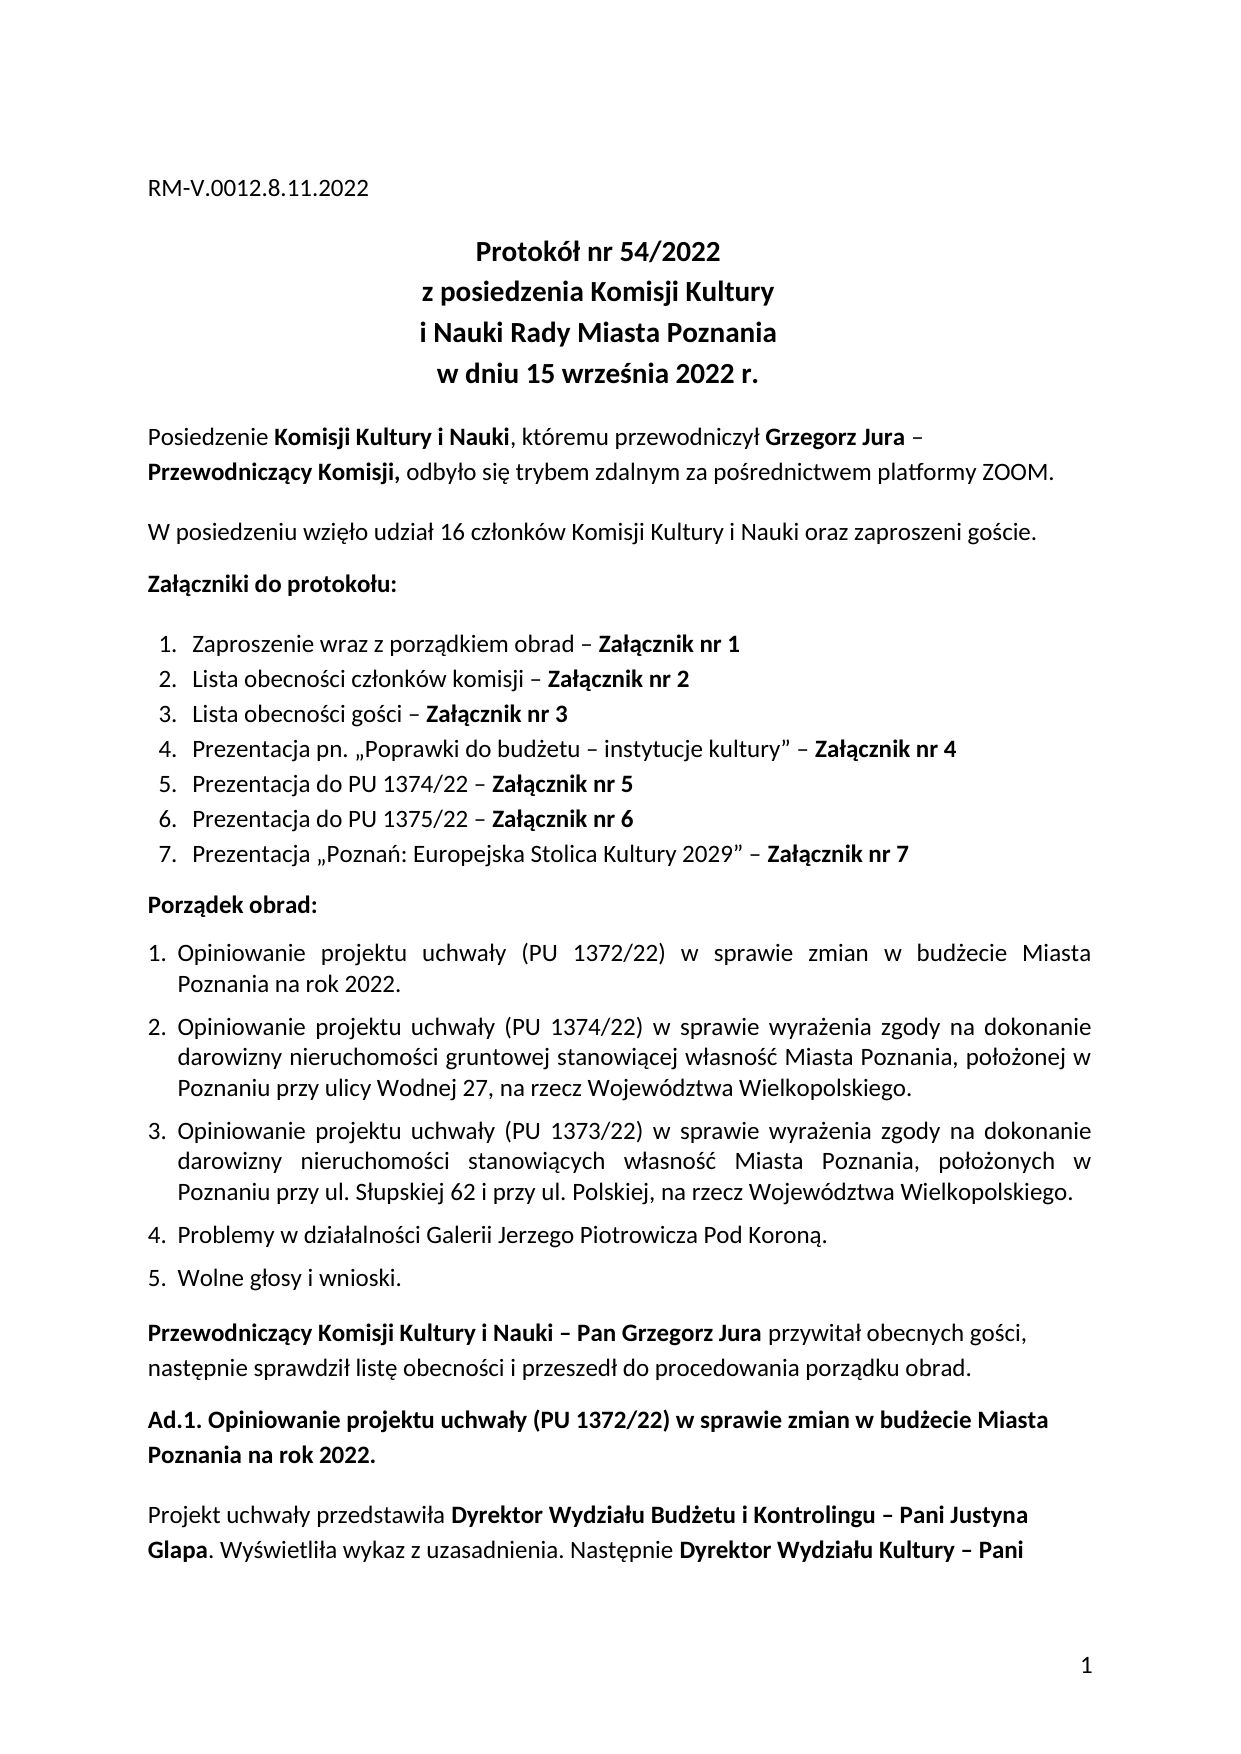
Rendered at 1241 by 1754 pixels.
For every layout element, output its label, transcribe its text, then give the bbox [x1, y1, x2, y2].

subtitle Porządek obrad: [148, 890, 1093, 920]
subtitle Załączniki do protokołu: [148, 568, 1093, 598]
list Prezentacja do PU 1374/22 – Załącznik nr 5 [177, 768, 1093, 798]
list Opiniowanie projektu uchwały (PU 1374/22) w sprawie wyrażenia zgody na dokonanie darowizny nieruchomości gruntowej stanowiącej własność Miasta Poznania, położonej w Poznaniu przy ulicy Wodnej 27, na rzecz Województwa Wielkopolskiego. [148, 1011, 1093, 1102]
list Wolne głosy i wnioski. [148, 1262, 1093, 1292]
list Prezentacja „Poznań: Europejska Stolica Kultury 2029” – Załącznik nr 7 [177, 838, 1093, 868]
list Problemy w działalności Galerii Jerzego Piotrowicza Pod Koroną. [148, 1219, 1093, 1249]
list Lista obecności gości – Załącznik nr 3 [177, 698, 1093, 728]
text Przewodniczący Komisji Kultury i Nauki – Pan Grzegorz Jura przywitał obecnych gości, następnie sprawdził listę obecności i przeszedł do procedowania porządku obrad. [148, 1317, 1093, 1383]
list Lista obecności członków komisji – Załącznik nr 2 [177, 663, 1093, 693]
text W posiedzeniu wzięło udział 16 członków Komisji Kultury i Nauki oraz zaproszeni goście. [148, 516, 1093, 547]
text Posiedzenie Komisji Kultury i Nauki, któremu przewodniczył Grzegorz Jura – Przewodniczący Komisji, odbyło się trybem zdalnym za pośrednictwem platformy ZOOM. [148, 421, 1093, 487]
list Prezentacja pn. „Poprawki do budżetu – instytucje kultury” – Załącznik nr 4 [177, 733, 1093, 763]
subtitle Protokół nr 54/2022 z posiedzenia Komisji Kultury i Nauki Rady Miasta Poznania w dniu 15 września 2022 r. [413, 233, 783, 391]
list Opiniowanie projektu uchwały (PU 1373/22) w sprawie wyrażenia zgody na dokonanie darowizny nieruchomości stanowiących własność Miasta Poznania, położonych w Poznaniu przy ul. Słupskiej 62 i przy ul. Polskiej, na rzecz Województwa Wielkopolskiego. [148, 1115, 1093, 1206]
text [148, 1499, 1093, 1564]
list Opiniowanie projektu uchwały (PU 1372/22) w sprawie zmian w budżecie Miasta Poznania na rok 2022. [148, 937, 1093, 998]
text RM-V.0012.8.11.2022 [148, 173, 1093, 203]
list Prezentacja do PU 1375/22 – Załącznik nr 6 [177, 803, 1093, 833]
subtitle Ad.1. Opiniowanie projektu uchwały (PU 1372/22) w sprawie zmian w budżecie Miasta Poznania na rok 2022. [148, 1404, 1093, 1469]
list Zaproszenie wraz z porządkiem obrad – Załącznik nr 1 [177, 628, 1093, 658]
